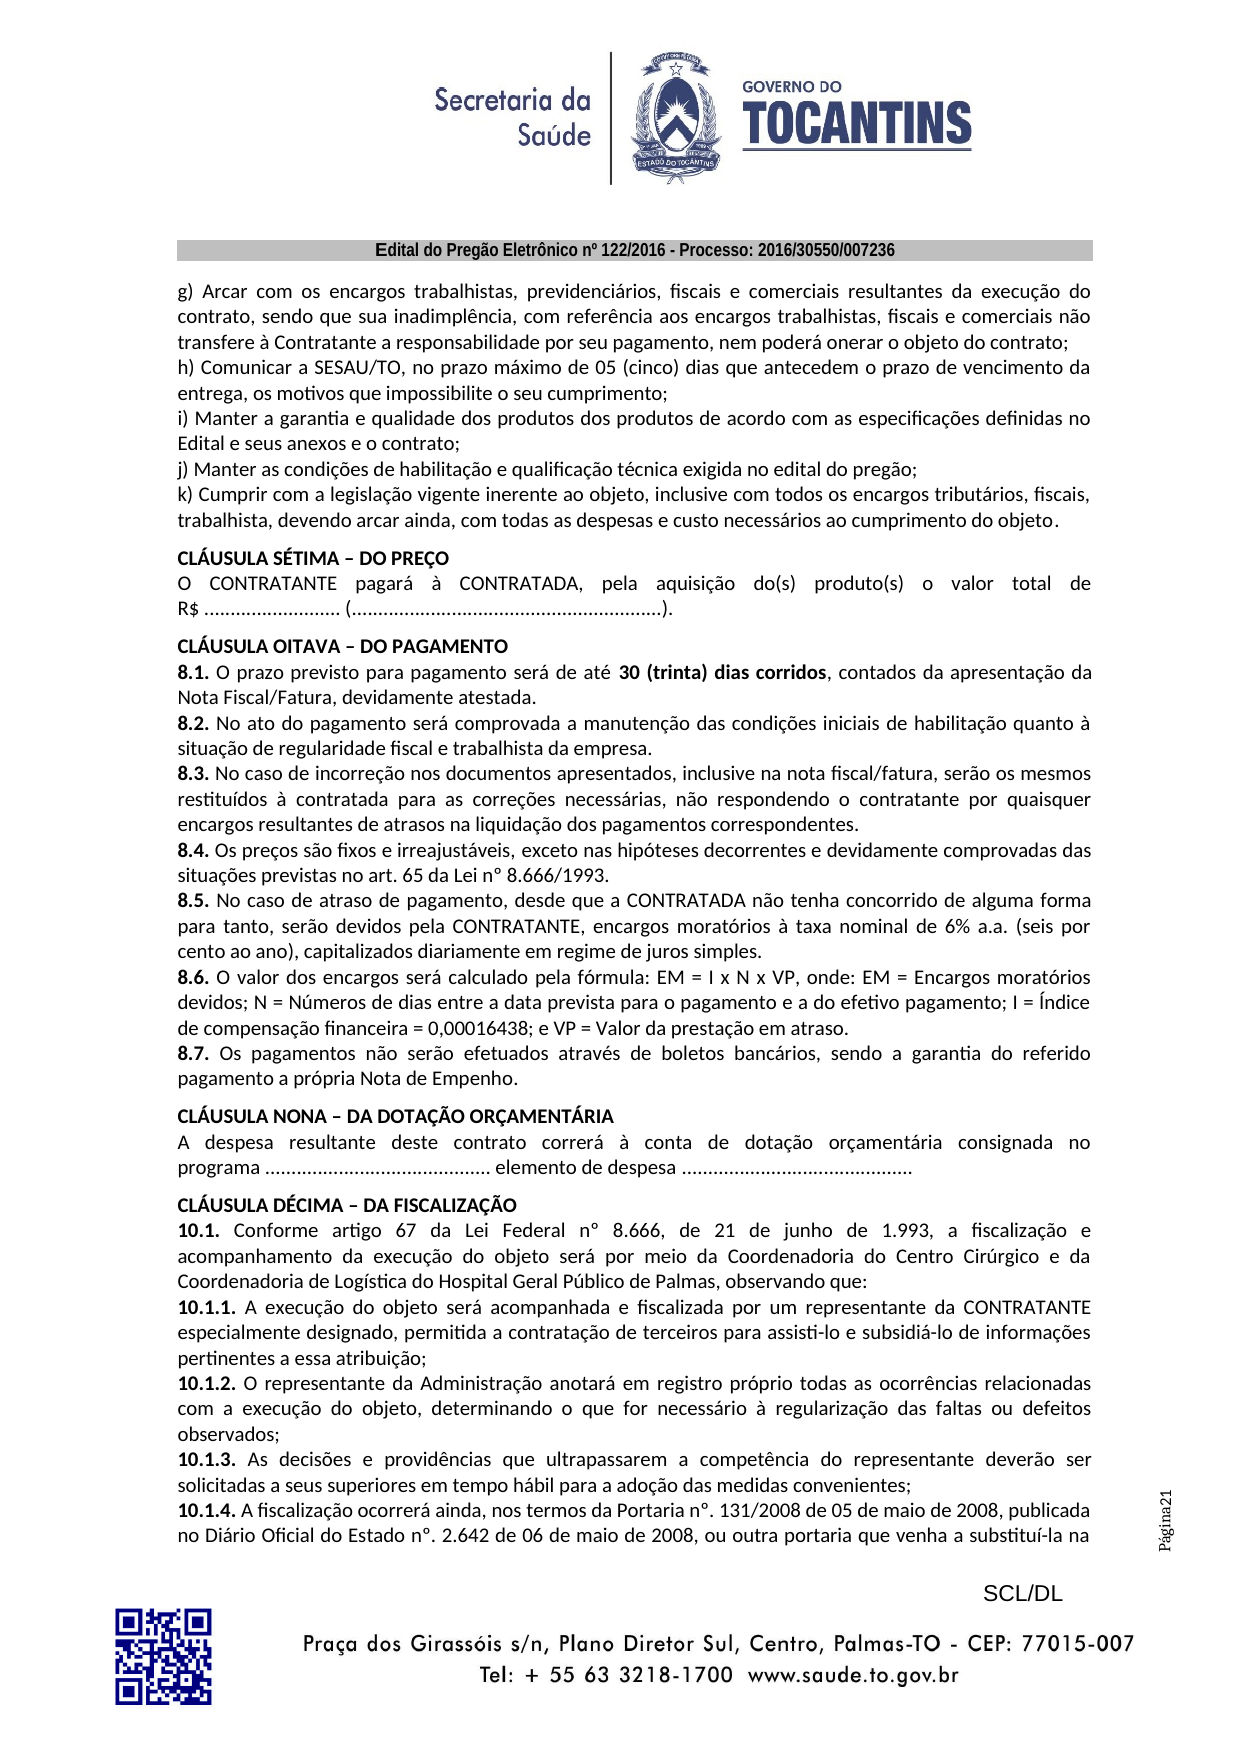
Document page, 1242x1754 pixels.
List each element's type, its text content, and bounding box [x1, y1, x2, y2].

text h) Comunicar a SESAU/TO, no prazo máximo de 05 (cinco) dias que antecedem o prazo de vencimento da entrega, os motivos que impossibilite o seu cumprimento; [177, 354, 1093, 405]
picture [111, 1604, 1134, 1709]
text 10.1.1. A execução do objeto será acompanhada e fiscalizada por um representante da CONTRATANTE especialmente designado, permitida a contratação de terceiros para assisti-lo e subsidiá-lo de informações pertinentes a essa atribuição; [177, 1294, 1093, 1370]
text CLÁUSULA SÉTIMA – DO PREÇO [177, 545, 1093, 570]
text 8.4. Os preços são fixos e irreajustáveis, exceto nas hipóteses decorrentes e devidamente comprovadas das situações previstas no art. 65 da Lei nº 8.666/1993. [177, 837, 1093, 888]
text i) Manter a garantia e qualidade dos produtos dos produtos de acordo com as especificações definidas no Edital e seus anexos e o contrato; [177, 405, 1093, 456]
text CLÁUSULA DÉCIMA – DA FISCALIZAÇÃO [177, 1192, 1093, 1218]
text O CONTRATANTE pagará à CONTRATADA, pela aquisição do(s) produto(s) o valor total de R$ .......................... (...........................................................). [177, 570, 1093, 621]
text 8.3. No caso de incorreção nos documentos apresentados, inclusive na nota fiscal/fatura, serão os mesmos restituídos à contratada para as correções necessárias, não respondendo o contratante por quaisquer encargos resultantes de atrasos na liquidação dos pagamentos correspondentes. [177, 761, 1093, 837]
text k) Cumprir com a legislação vigente inerente ao objeto, inclusive com todos os encargos tributários, fiscais, trabalhista, devendo arcar ainda, com todas as despesas e custo necessários ao cumprimento do objeto. [177, 481, 1093, 532]
text g) Arcar com os encargos trabalhistas, previdenciários, fiscais e comerciais resultantes da execução do contrato, sendo que sua inadimplência, com referência aos encargos trabalhistas, fiscais e comerciais não transfere à Contratante a responsabilidade por seu pagamento, nem poderá onerar o objeto do contrato; [177, 278, 1093, 354]
text j) Manter as condições de habilitação e qualificação técnica exigida no edital do pregão; [177, 456, 1093, 481]
text 10.1. Conforme artigo 67 da Lei Federal nº 8.666, de 21 de junho de fiscalização e acompanhamento da execução do objeto será por meio da Coordenadoria do Centro Cirúrgico e da Coordenadoria de Logística do Hospital Geral Público de Palmas, observando que: [177, 1218, 1093, 1294]
text 8.1. O prazo previsto para pagamento será de até 30 (trinta) dias corridos, contados da apresentação da Nota Fiscal/Fatura, devidamente atestada. [177, 659, 1093, 710]
picture [0, 0, 1237, 200]
text 8.7. Os pagamentos não serão efetuados através de boletos bancários, sendo a garantia do referido pagamento a própria Nota de Empenho. [177, 1040, 1093, 1091]
text A despesa resultante deste contrato correrá à conta de dotação orçamentária consignada no programa ........................................... elemento de despesa ............................................ [177, 1129, 1093, 1180]
text 10.1.2. O representante da Administração anotará em registro próprio todas as ocorrências relacionadas com a execução do objeto, determinando o que for necessário à regularização das faltas ou defeitos observados; [177, 1370, 1093, 1446]
text CLÁUSULA OITAVA – DO PAGAMENTO [177, 633, 1093, 659]
text 10.1.3. As decisões e providências que ultrapassarem a competência do representante deverão ser solicitadas a seus superiores em tempo hábil para a adoção das medidas convenientes; [177, 1446, 1093, 1497]
text 8.2. No ato do pagamento será comprovada a manutenção das condições iniciais de habilitação quanto à situação de regularidade fiscal e trabalhista da empresa. [177, 710, 1093, 761]
text 8.6. O valor dos encargos será calculado pela fórmula: EM = I x N x VP, onde: EM = Encargos moratórios devidos; N = Números de dias entre a data prevista para o pagamento e a do efetivo pagamento; I = Índice de compensação financeira = 0,00016438; e VP = Valor da prestação em atraso. [177, 964, 1093, 1040]
text 8.5. No caso de atraso de pagamento, desde que a CONTRATADA não tenha concorrido de alguma forma para tanto, serão devidos pela CONTRATANTE, encargos moratórios à taxa nominal de 6% a.a. (seis por cento ao ano), capitalizados diariamente em regime de juros simples. [177, 888, 1093, 964]
text CLÁUSULA NONA – DA DOTAÇÃO ORÇAMENTÁRIA [177, 1103, 1093, 1129]
